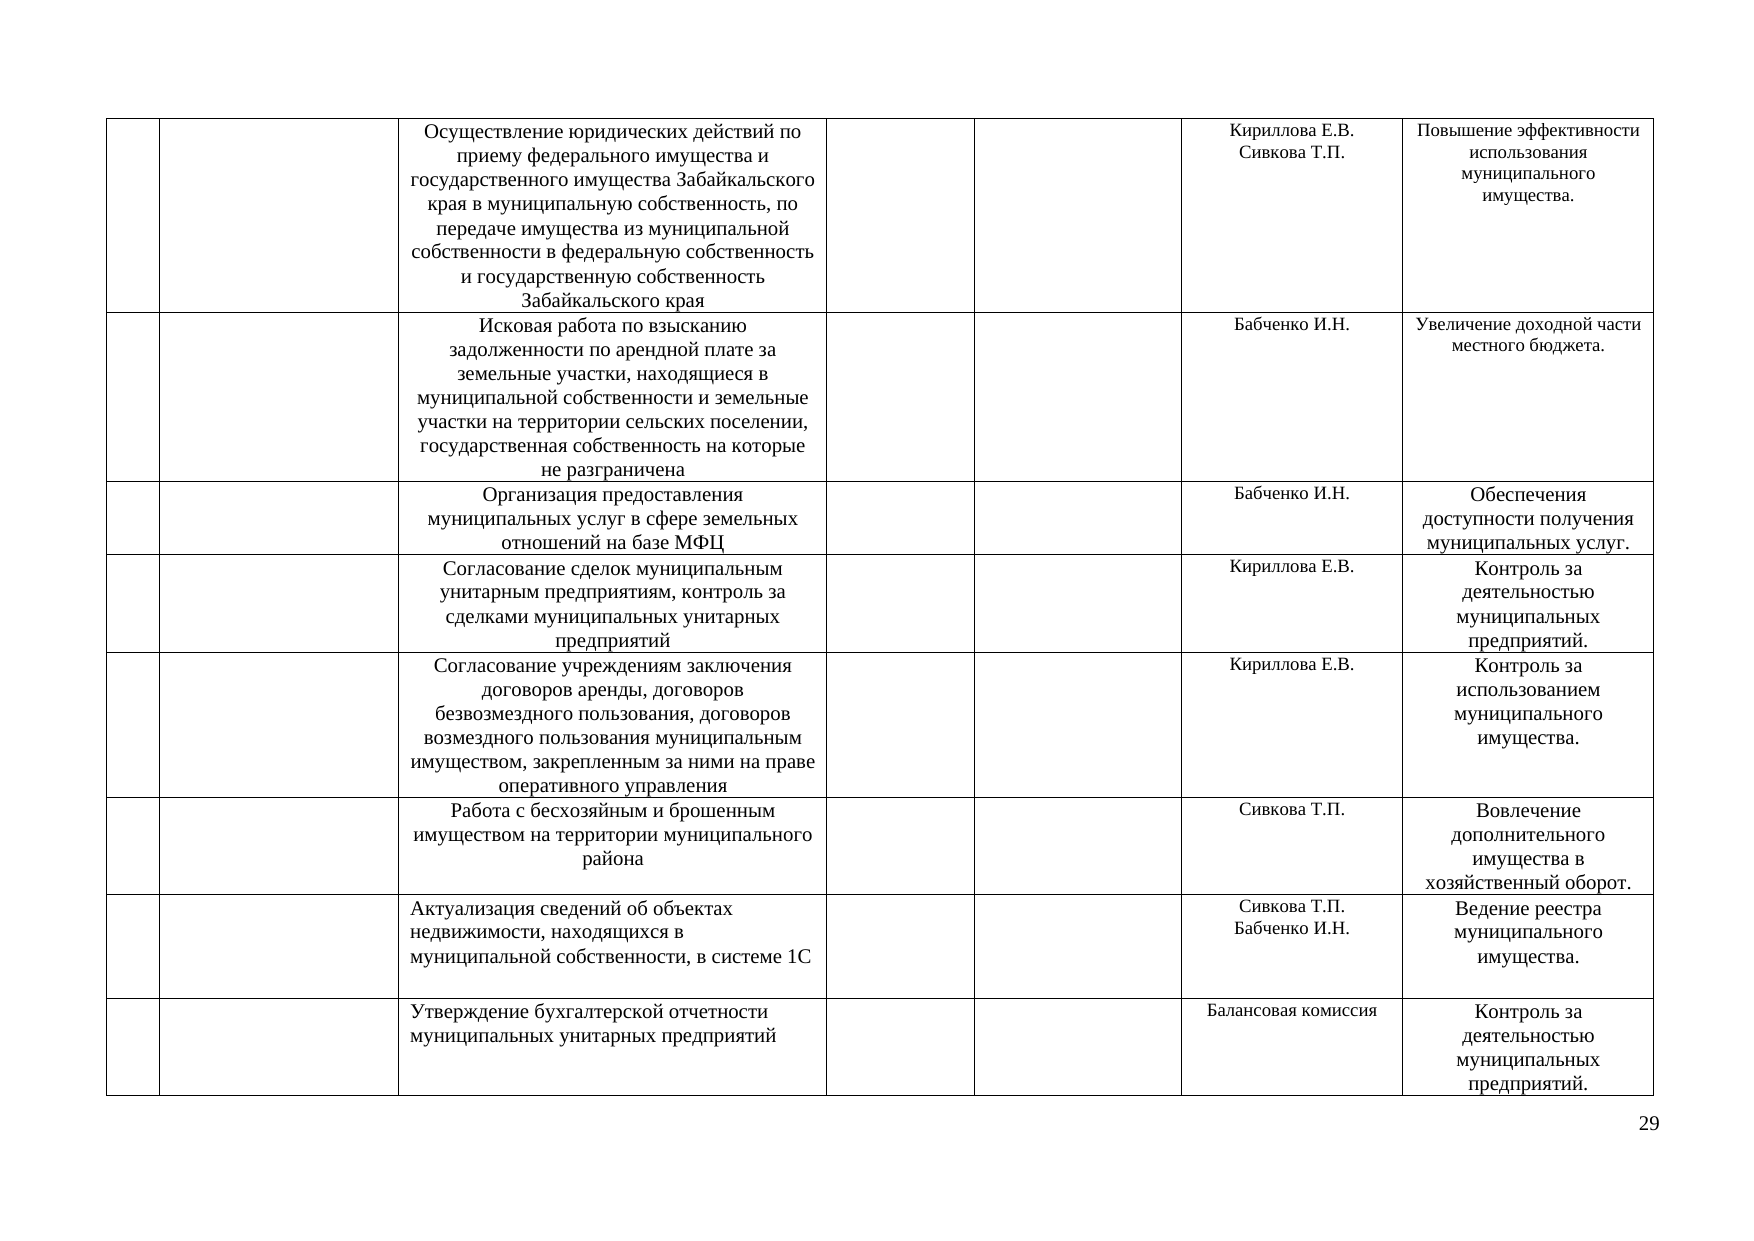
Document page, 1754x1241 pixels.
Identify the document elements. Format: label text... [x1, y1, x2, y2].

table_cell [160, 999, 398, 1095]
table_cell [827, 119, 974, 312]
table_cell [975, 313, 1181, 481]
table_cell [107, 313, 159, 481]
table_cell Сивкова Т.П. Бабченко И.Н. [1182, 895, 1402, 998]
table_cell Ведение реестра муниципального имущества. [1403, 895, 1653, 998]
table_cell [827, 313, 974, 481]
table_cell [975, 653, 1181, 797]
table_cell Кириллова Е.В. [1182, 555, 1402, 652]
table_cell Обеспечения доступности получения муниципальных услуг. [1403, 482, 1653, 554]
table_cell Исковая работа по взысканию задолженности по арендной плате за земельные участки, находящиеся в муниципальной собственности и земельные участки на территории сельских поселении, государственная собственность на которые не разграничена [399, 313, 826, 481]
table_cell Контроль за использованием муниципального имущества. [1403, 653, 1653, 797]
table_cell Актуализация сведений об объектах недвижимости, находящихся в муниципальной собственности, в системе 1С [399, 895, 826, 998]
table_cell Осуществление юридических действий по приему федерального имущества и государственного имущества Забайкальского края в муниципальную собственность, по передаче имущества из муниципальной собственности в федеральную собственность и государственную собственность Забайкальского края [399, 119, 826, 312]
table_cell [160, 798, 398, 894]
table_cell Сивкова Т.П. [1182, 798, 1402, 894]
table_cell [827, 999, 974, 1095]
table_cell [975, 119, 1181, 312]
table_cell [827, 895, 974, 998]
table_cell [107, 999, 159, 1095]
table_cell [107, 895, 159, 998]
table_cell Вовлечение дополнительного имущества в хозяйственный оборот. [1403, 798, 1653, 894]
table_cell [160, 313, 398, 481]
table_cell [975, 555, 1181, 652]
table_cell Бабченко И.Н. [1182, 482, 1402, 554]
table_cell Утверждение бухгалтерской отчетности муниципальных унитарных предприятий [399, 999, 826, 1095]
table_cell [160, 482, 398, 554]
table_cell [975, 482, 1181, 554]
table_cell [160, 895, 398, 998]
table_cell [827, 653, 974, 797]
table_cell [827, 555, 974, 652]
table_cell Бабченко И.Н. [1182, 313, 1402, 481]
table_cell Контроль за деятельностью муниципальных предприятий. [1403, 555, 1653, 652]
table_cell [160, 555, 398, 652]
table_cell [107, 482, 159, 554]
table_cell Балансовая комиссия [1182, 999, 1402, 1095]
table_cell [975, 895, 1181, 998]
table_cell [975, 999, 1181, 1095]
table_cell [107, 798, 159, 894]
table_cell [107, 653, 159, 797]
table_cell Контроль за деятельностью муниципальных предприятий. [1403, 999, 1653, 1095]
table_cell Работа с бесхозяйным и брошенным имуществом на территории муниципального района [399, 798, 826, 894]
table_cell [160, 119, 398, 312]
table_cell Согласование сделок муниципальным унитарным предприятиям, контроль за сделками муниципальных унитарных предприятий [399, 555, 826, 652]
table_cell Организация предоставления муниципальных услуг в сфере земельных отношений на базе МФЦ [399, 482, 826, 554]
table_cell Согласование учреждениям заключения договоров аренды, договоров безвозмездного пользования, договоров возмездного пользования муниципальным имуществом, закрепленным за ними на праве оперативного управления [399, 653, 826, 797]
table_cell [107, 555, 159, 652]
table_cell Кириллова Е.В. [1182, 653, 1402, 797]
table_cell [107, 119, 159, 312]
table_cell [827, 798, 974, 894]
table_cell [975, 798, 1181, 894]
table_cell Кириллова Е.В. Сивкова Т.П. [1182, 119, 1402, 312]
table_cell Повышение эффективности использования муниципального имущества. [1403, 119, 1653, 312]
table_cell [827, 482, 974, 554]
table_cell Увеличение доходной части местного бюджета. [1403, 313, 1653, 481]
table_cell [160, 653, 398, 797]
